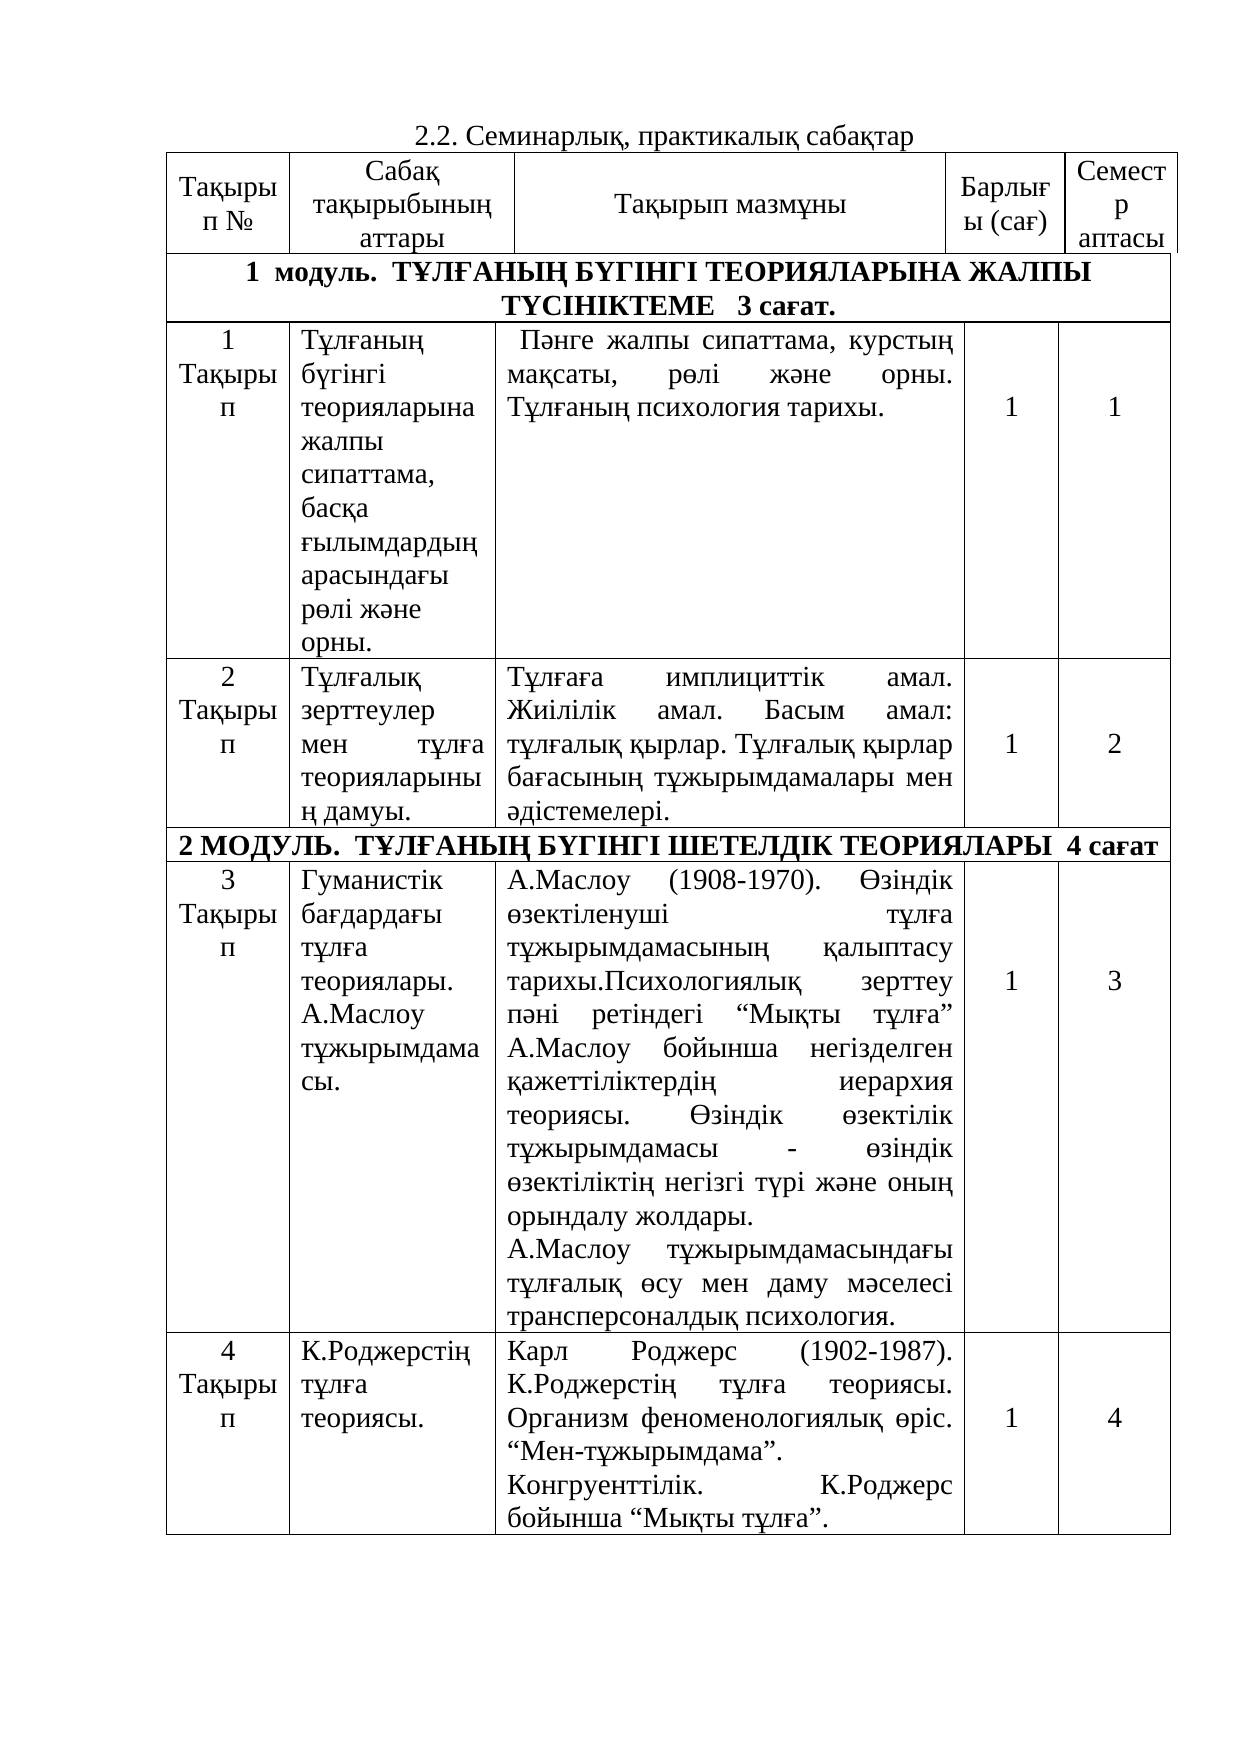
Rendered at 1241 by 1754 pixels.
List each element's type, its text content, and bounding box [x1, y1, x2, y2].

table_cell 1 [965, 1333, 1058, 1534]
table_cell 4 [1059, 1333, 1170, 1534]
table_cell 2 [1059, 659, 1170, 827]
table_cell К.Роджерстің тұлға теориясы. [290, 1333, 495, 1534]
table_cell 3 [1059, 862, 1170, 1332]
text 2.2. Семинарлық, практикалық сабақтар [177, 118, 1152, 152]
table_cell 4 Тақырып [167, 1333, 289, 1534]
table_cell 2 Тақырып [167, 659, 289, 827]
table_header Семестр аптасы [1066, 153, 1177, 253]
table_cell 2 МОДУЛЬ. ТҰЛҒАНЫҢ БҮГІНГІ ШЕТЕЛДІК ТЕОРИЯЛАРЫ 4 сағат [167, 828, 1170, 861]
table_cell Пәнге жалпы сипаттама, курстың мақсаты, рөлі және орны. Тұлғаның психология тарихы. [496, 323, 964, 658]
table_cell 1 [965, 862, 1058, 1332]
table_cell 1 модуль. ТҰЛҒАНЫҢ БҮГІНГІ ТЕОРИЯЛАРЫНА ЖАЛПЫ ТҮСІНІКТЕМЕ 3 сағат. [167, 254, 1170, 321]
table_cell 1 [965, 659, 1058, 827]
table_cell Тұлғаның бүгінгі теорияларына жалпы сипаттама, басқа ғылымдардың арасындағы рөлі және орны. [290, 323, 495, 658]
table_cell Тұлғаға имплициттік амал. Жиілілік амал. Басым амал: тұлғалық қырлар. Тұлғалық қырлар бағасының тұжырымдамалары мен әдістемелері. [496, 659, 964, 827]
table_header Тақырып мазмұны [515, 153, 945, 253]
table_cell А.Маслоу (1908-1970). Өзіндік өзектіленуші тұлға тұжырымдамасының қалыптасу тарихы.Психологиялық зерттеу пәні ретіндегі “Мықты тұлға” А.Маслоу бойынша негізделген қажеттіліктердің иерархия теориясы. Өзіндік өзектілік тұжырымдамасы - өзіндік өзектіліктің негізгі түрі және оның орындалу жолдары. А.Маслоу тұжырымдамасындағы тұлғалық өсу мен даму мәселесі трансперсоналдық психология. [496, 862, 964, 1332]
table_cell 1 Тақырып [167, 323, 289, 658]
table_cell Карл Роджерс (1902-1987). К.Роджерстің тұлға теориясы. Организм феноменологиялық өріс. “Мен-тұжырымдама”. Конгруенттілік. К.Роджерс бойынша “Мықты тұлға”. [496, 1333, 964, 1534]
table_cell Тұлғалық зерттеулер мен тұлға теорияларының дамуы. [290, 659, 495, 827]
table_header Тақырып № [167, 153, 289, 253]
table_cell 1 [1059, 323, 1170, 658]
table_cell 3 Тақырып [167, 862, 289, 1332]
table_header Сабақ тақырыбының аттары [290, 153, 514, 253]
table_header Барлығы (сағ) [946, 153, 1064, 253]
table_cell 1 [965, 323, 1058, 658]
table_cell Гуманистік бағдардағы тұлға теориялары. А.Маслоу тұжырымдамасы. [290, 862, 495, 1332]
